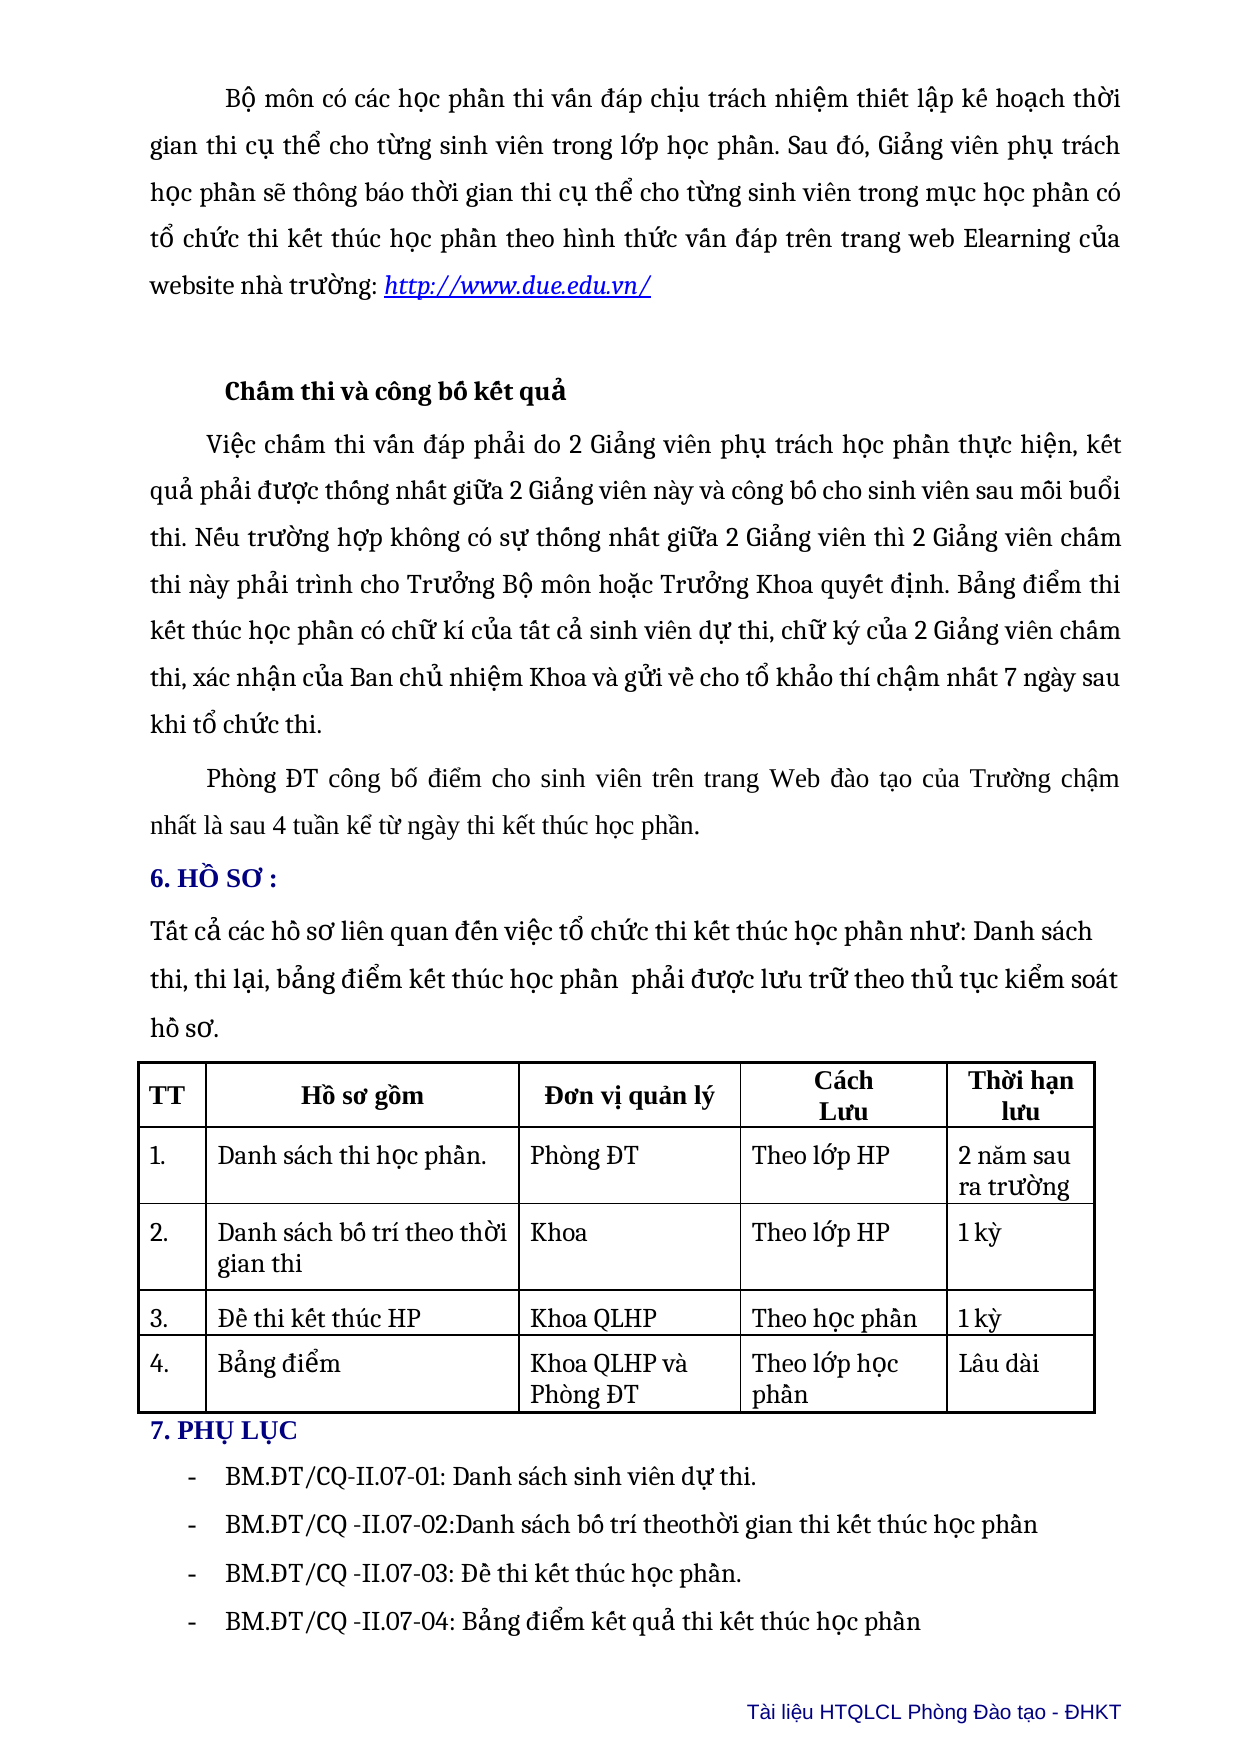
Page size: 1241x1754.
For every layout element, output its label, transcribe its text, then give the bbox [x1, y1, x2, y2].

table_cell Khoa [520, 1204, 740, 1289]
table_cell 1 kỳ [948, 1204, 1093, 1289]
subtitle 7. PHỤ LỤC [150, 1414, 1122, 1445]
table_cell Theo lớp HP [741, 1128, 946, 1202]
subtitle 6. HỒ SƠ : [150, 862, 1122, 893]
table_cell Danh sách thi học phần. [207, 1128, 518, 1202]
table_cell 3. [140, 1291, 205, 1334]
list BM.ĐT/CQ -II.07-03: Đề thi kết thúc học phần. [187, 1557, 1122, 1589]
table_cell Danh sách bố trí theo thời gian thi [207, 1204, 518, 1289]
list BM.ĐT/CQ -II.07-02:Danh sách bố trí theothời gian thi kết thúc học phần [187, 1508, 1122, 1541]
table_header Thời hạn lưu [948, 1064, 1093, 1126]
text Bộ môn có các học phần thi vấn đáp chịu trách nhiệm thiết lập kế hoạch thời gian thi cụ thể cho từng sinh viên trong lớp học phần. Sau đó, Giảng viên phụ trách học phần sẽ thông báo thời gian thi cụ thể cho từng sinh viên trong mục học phần có tổ chức thi kết thúc học phần theo hình thức vấn đáp trên trang web Elearning của website nhà trường: http://www.due.edu.vn/ [150, 83, 1122, 301]
table_header Hồ sơ gồm [207, 1064, 518, 1126]
table_cell Theo lớp HP [741, 1204, 946, 1289]
table_cell Phòng ĐT [520, 1128, 740, 1202]
table_cell 1 kỳ [948, 1291, 1093, 1334]
table_cell 2. [140, 1204, 205, 1289]
table_cell 1. [140, 1128, 205, 1202]
list Chấm thi và công bố kết quả [225, 376, 1122, 407]
table_cell Theo học phần [741, 1291, 946, 1334]
table_cell Theo lớp học phần [741, 1336, 946, 1411]
table_cell Lâu dài [948, 1336, 1093, 1411]
table_header TT [140, 1064, 205, 1126]
table_cell Đề thi kết thúc HP [207, 1291, 518, 1334]
text Việc chấm thi vấn đáp phải do 2 Giảng viên phụ trách học phần thực hiện, kết quả phải được thống nhất giữa 2 Giảng viên này và công bố cho sinh viên sau mỗi buổi thi. Nếu trường hợp không có sự thống nhất giữa 2 Giảng viên thì 2 Giảng viên chấm thi này phải trình cho Trưởng Bộ môn hoặc Trưởng Khoa quyết định. Bảng điểm thi kết thúc học phần có chữ kí của tất cả sinh viên dự thi, chữ ký của 2 Giảng viên chấm thi, xác nhận của Ban chủ nhiệm Khoa và gửi về cho tổ khảo thí chậm nhất 7 ngày sau khi tổ chức thi. [150, 429, 1122, 740]
text Phòng ĐT công bố điểm cho sinh viên trên trang Web đào tạo của Trường chậm nhất là sau 4 tuần kể từ ngày thi kết thúc học phần. [150, 762, 1122, 840]
table_cell Khoa QLHP và Phòng ĐT [520, 1336, 740, 1411]
text Tất cả các hồ sơ liên quan đến việc tổ chức thi kết thúc học phần như: Danh sách thi, thi lại, bảng điểm kết thúc học phần phải được lưu trữ theo thủ tục kiểm soát hồ sơ. [150, 915, 1122, 1044]
table_header Cách Lưu [741, 1064, 946, 1126]
list BM.ĐT/CQ-II.07-01: Danh sách sinh viên dự thi. [187, 1460, 1122, 1492]
table_cell Bảng điểm [207, 1336, 518, 1411]
table_cell 4. [140, 1336, 205, 1411]
table_cell 2 năm sau ra trường [948, 1128, 1093, 1202]
table_cell Khoa QLHP [520, 1291, 740, 1334]
table_header Đơn vị quản lý [520, 1064, 740, 1126]
list BM.ĐT/CQ -II.07-04: Bảng điểm kết quả thi kết thúc học phần [187, 1605, 1122, 1637]
